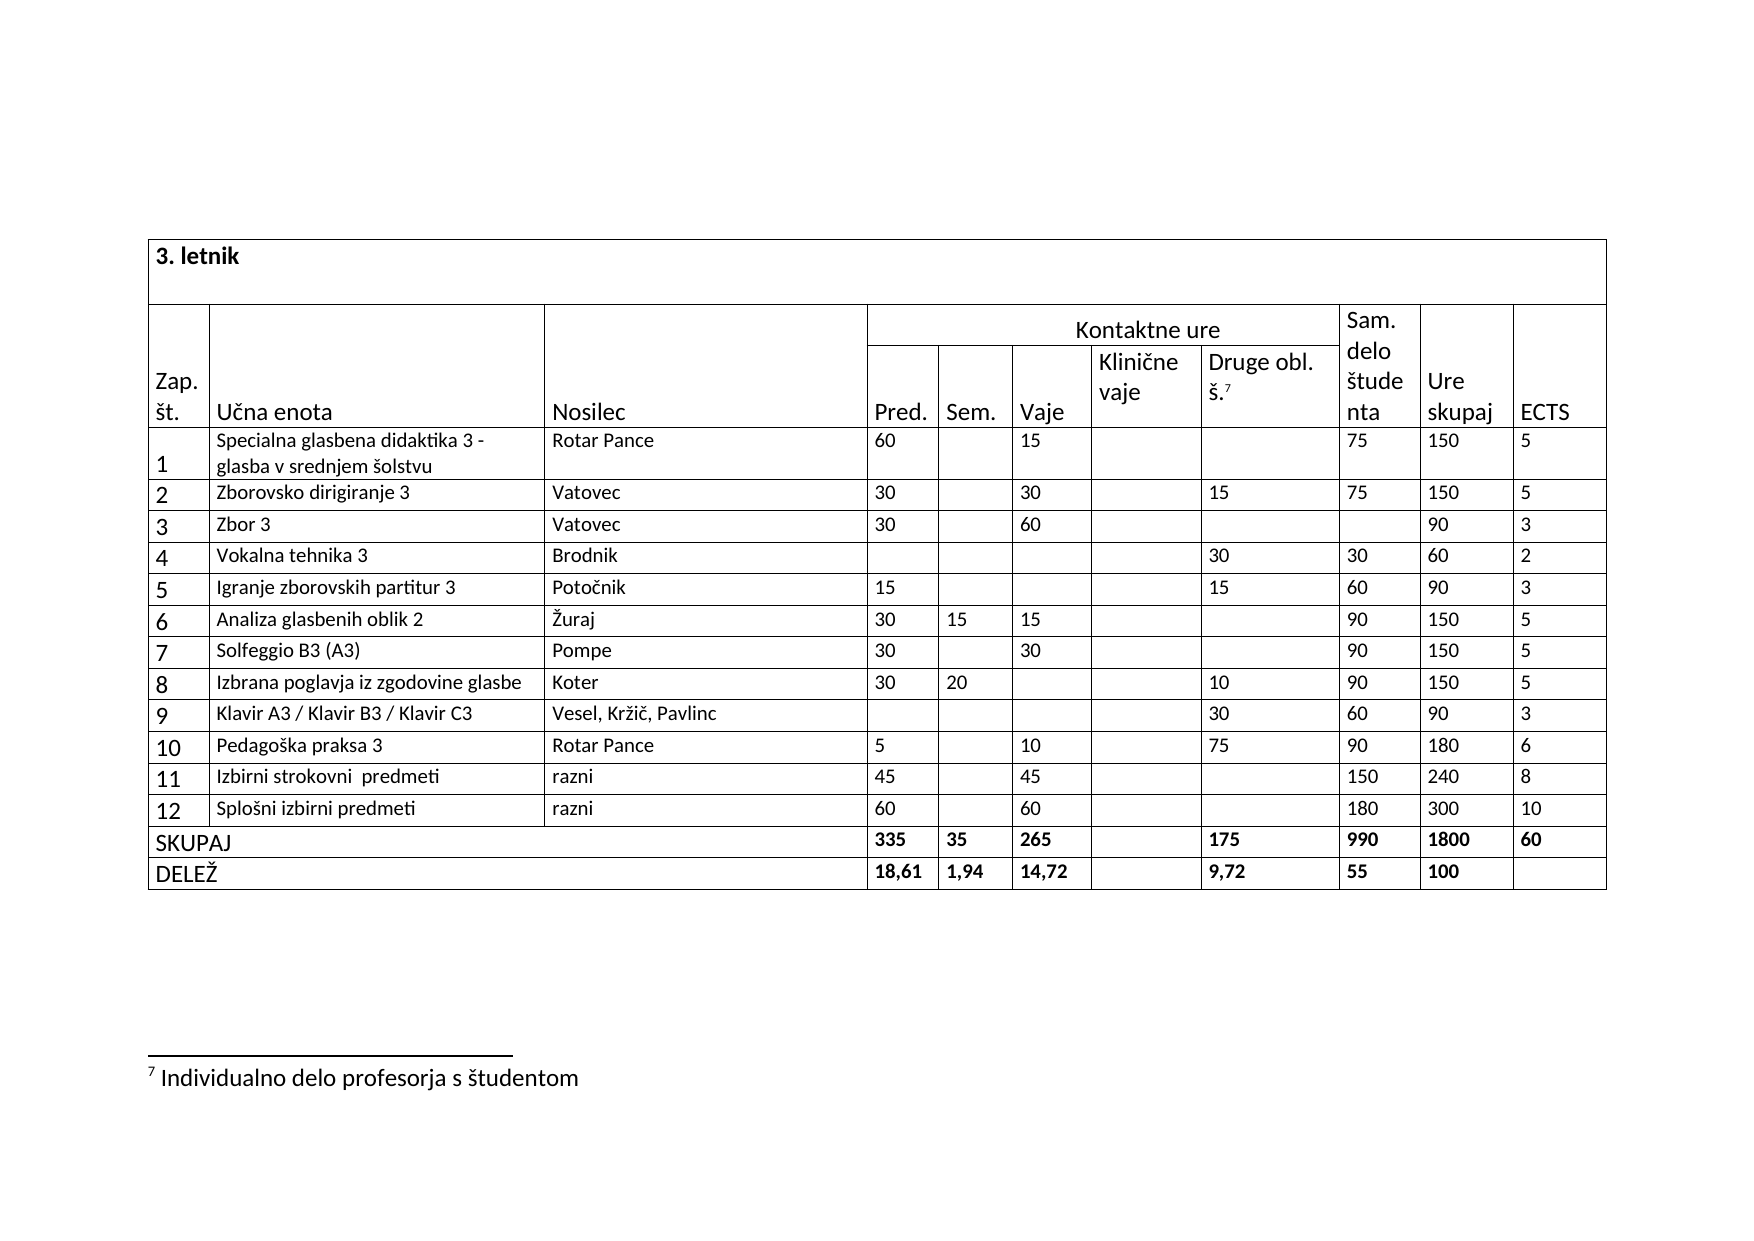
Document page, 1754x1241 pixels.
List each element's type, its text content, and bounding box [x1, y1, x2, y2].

table_cell 90 [1421, 700, 1513, 731]
table_cell 6 [149, 606, 209, 636]
table_cell Vesel, Kržič, Pavlinc [545, 700, 867, 731]
table_cell [1092, 795, 1201, 826]
table_cell 60 [1013, 795, 1091, 826]
table_cell Zborovsko dirigiranje 3 [210, 480, 544, 510]
table_cell [1092, 480, 1201, 510]
table_cell 30 [1013, 480, 1091, 510]
table_cell 150 [1421, 480, 1513, 510]
table_cell [868, 305, 1068, 345]
table_cell 90 [1421, 574, 1513, 605]
table_cell 55 [1340, 858, 1420, 889]
table_cell 100 [1421, 858, 1513, 889]
table_cell [1092, 827, 1201, 857]
table_cell [1092, 543, 1201, 573]
table_cell Ure skupaj [1421, 305, 1513, 427]
table_cell [1013, 669, 1091, 699]
table_cell 1 [149, 428, 209, 478]
table_cell ECTS [1514, 305, 1606, 427]
table_cell SKUPAJ [149, 827, 867, 857]
table_cell 5 [149, 574, 209, 605]
table_cell [1202, 428, 1339, 478]
table_cell 30 [868, 480, 938, 510]
table_cell [1092, 428, 1201, 478]
table_cell 3 [149, 511, 209, 542]
table_cell Rotar Pance [545, 732, 867, 762]
table_cell [1092, 574, 1201, 605]
table_header 3. letnik [149, 240, 1606, 303]
table_cell [939, 795, 1012, 826]
table_cell 75 [1202, 732, 1339, 762]
table_cell 180 [1340, 795, 1420, 826]
table_cell 30 [868, 606, 938, 636]
table_cell 150 [1421, 606, 1513, 636]
table_cell 75 [1340, 428, 1420, 478]
table_cell 3 [1514, 700, 1606, 731]
table_cell [1202, 606, 1339, 636]
table_cell [1092, 700, 1201, 731]
table_cell [939, 764, 1012, 794]
table_cell Klinične vaje [1092, 346, 1201, 427]
table_cell Druge obl. š. [1202, 346, 1339, 427]
table_cell 60 [1013, 511, 1091, 542]
table_cell [1340, 511, 1420, 542]
table_cell [1202, 795, 1339, 826]
table_cell [868, 543, 938, 573]
table_cell Vatovec [545, 511, 867, 542]
table_cell Pred. [868, 346, 938, 427]
table_cell [868, 700, 938, 731]
table_cell Specialna glasbena didaktika 3 - glasba v srednjem šolstvu [210, 428, 544, 478]
table_cell 15 [1013, 428, 1091, 478]
table_cell 60 [1340, 574, 1420, 605]
table_cell 11 [149, 764, 209, 794]
table_cell 335 [868, 827, 938, 857]
table_cell [939, 480, 1012, 510]
table_cell 90 [1340, 669, 1420, 699]
table_cell [1202, 637, 1339, 668]
table_cell 175 [1202, 827, 1339, 857]
table_cell 8 [149, 669, 209, 699]
table_cell 1800 [1421, 827, 1513, 857]
table_cell Žuraj [545, 606, 867, 636]
table_cell [1092, 764, 1201, 794]
table_cell Vaje [1013, 346, 1091, 427]
table_cell Potočnik [545, 574, 867, 605]
table_cell 15 [1013, 606, 1091, 636]
table_cell 60 [1514, 827, 1606, 857]
table_cell Zap. št. [149, 305, 209, 427]
table_cell Rotar Pance [545, 428, 867, 478]
table_cell 15 [1202, 574, 1339, 605]
table_cell 60 [1340, 700, 1420, 731]
table_cell Izbirni strokovni predmeti [210, 764, 544, 794]
table_cell razni [545, 764, 867, 794]
table_cell 3 [1514, 574, 1606, 605]
table_cell 10 [1202, 669, 1339, 699]
table_cell Brodnik [545, 543, 867, 573]
table_cell 30 [1340, 543, 1420, 573]
table_cell 45 [868, 764, 938, 794]
table_cell 180 [1421, 732, 1513, 762]
table_cell Solfeggio B3 (A3) [210, 637, 544, 668]
table_cell 45 [1013, 764, 1091, 794]
table_cell [1092, 606, 1201, 636]
table_cell [1092, 669, 1201, 699]
table_cell Nosilec [545, 305, 867, 427]
table_cell Vatovec [545, 480, 867, 510]
table_cell 5 [1514, 669, 1606, 699]
table_cell Izbrana poglavja iz zgodovine glasbe [210, 669, 544, 699]
table_cell 18,61 [868, 858, 938, 889]
table_cell [939, 574, 1012, 605]
table_cell [1013, 574, 1091, 605]
table_cell [939, 511, 1012, 542]
table_cell 5 [1514, 606, 1606, 636]
table_cell 9,72 [1202, 858, 1339, 889]
table_cell Sam. delo študenta [1340, 305, 1420, 427]
table_cell 2 [149, 480, 209, 510]
table_cell 150 [1421, 637, 1513, 668]
table_cell 20 [939, 669, 1012, 699]
table_cell [1092, 858, 1201, 889]
table_cell 5 [1514, 480, 1606, 510]
table_cell Klavir A3 / Klavir B3 / Klavir C3 [210, 700, 544, 731]
table_cell Sem. [939, 346, 1012, 427]
table_cell [1514, 858, 1606, 889]
table_cell 60 [1421, 543, 1513, 573]
table_cell 5 [1514, 637, 1606, 668]
table_cell 15 [939, 606, 1012, 636]
table_cell 90 [1340, 606, 1420, 636]
table_cell razni [545, 795, 867, 826]
table_cell Splošni izbirni predmeti [210, 795, 544, 826]
table_cell 5 [868, 732, 938, 762]
table_cell 90 [1340, 732, 1420, 762]
table_cell 10 [1514, 795, 1606, 826]
table_cell 5 [1514, 428, 1606, 478]
table_cell 15 [868, 574, 938, 605]
table_cell Učna enota [210, 305, 544, 427]
table_cell [1013, 543, 1091, 573]
table_cell 8 [1514, 764, 1606, 794]
table_cell 240 [1421, 764, 1513, 794]
table_cell 150 [1421, 428, 1513, 478]
table_cell 30 [1202, 700, 1339, 731]
table_cell 30 [868, 637, 938, 668]
table_cell [1202, 511, 1339, 542]
table_cell 2 [1514, 543, 1606, 573]
table_cell 265 [1013, 827, 1091, 857]
table_cell [1092, 732, 1201, 762]
table_cell [1013, 700, 1091, 731]
table_cell DELEŽ [149, 858, 867, 889]
table_cell 90 [1340, 637, 1420, 668]
table_cell 7 [149, 637, 209, 668]
table_cell Igranje zborovskih partitur 3 [210, 574, 544, 605]
table_cell 60 [868, 795, 938, 826]
table_cell 90 [1421, 511, 1513, 542]
table_cell Vokalna tehnika 3 [210, 543, 544, 573]
table_cell 9 [149, 700, 209, 731]
table_cell Analiza glasbenih oblik 2 [210, 606, 544, 636]
table_cell 150 [1340, 764, 1420, 794]
table_cell 4 [149, 543, 209, 573]
table_cell 300 [1421, 795, 1513, 826]
table_cell 990 [1340, 827, 1420, 857]
table_cell 60 [868, 428, 938, 478]
table_cell [939, 428, 1012, 478]
table_cell [939, 637, 1012, 668]
table_cell 12 [149, 795, 209, 826]
table_cell Zbor 3 [210, 511, 544, 542]
table_cell 30 [868, 511, 938, 542]
table_cell [1092, 511, 1201, 542]
table_cell Koter [545, 669, 867, 699]
table_cell 30 [1202, 543, 1339, 573]
table_cell [939, 732, 1012, 762]
table_cell [939, 700, 1012, 731]
table_cell 10 [149, 732, 209, 762]
table_cell 14,72 [1013, 858, 1091, 889]
table_cell 75 [1340, 480, 1420, 510]
table_cell [1202, 764, 1339, 794]
table_cell [1092, 637, 1201, 668]
table_cell 30 [868, 669, 938, 699]
table_cell 30 [1013, 637, 1091, 668]
table_cell [939, 543, 1012, 573]
table_cell 10 [1013, 732, 1091, 762]
table_cell Pedagoška praksa 3 [210, 732, 544, 762]
table_cell 35 [939, 827, 1012, 857]
table_cell 3 [1514, 511, 1606, 542]
table_cell Kontaktne ure [1068, 305, 1339, 345]
table_cell 1,94 [939, 858, 1012, 889]
table_cell 150 [1421, 669, 1513, 699]
table_cell Pompe [545, 637, 867, 668]
table_cell 15 [1202, 480, 1339, 510]
table_cell 6 [1514, 732, 1606, 762]
